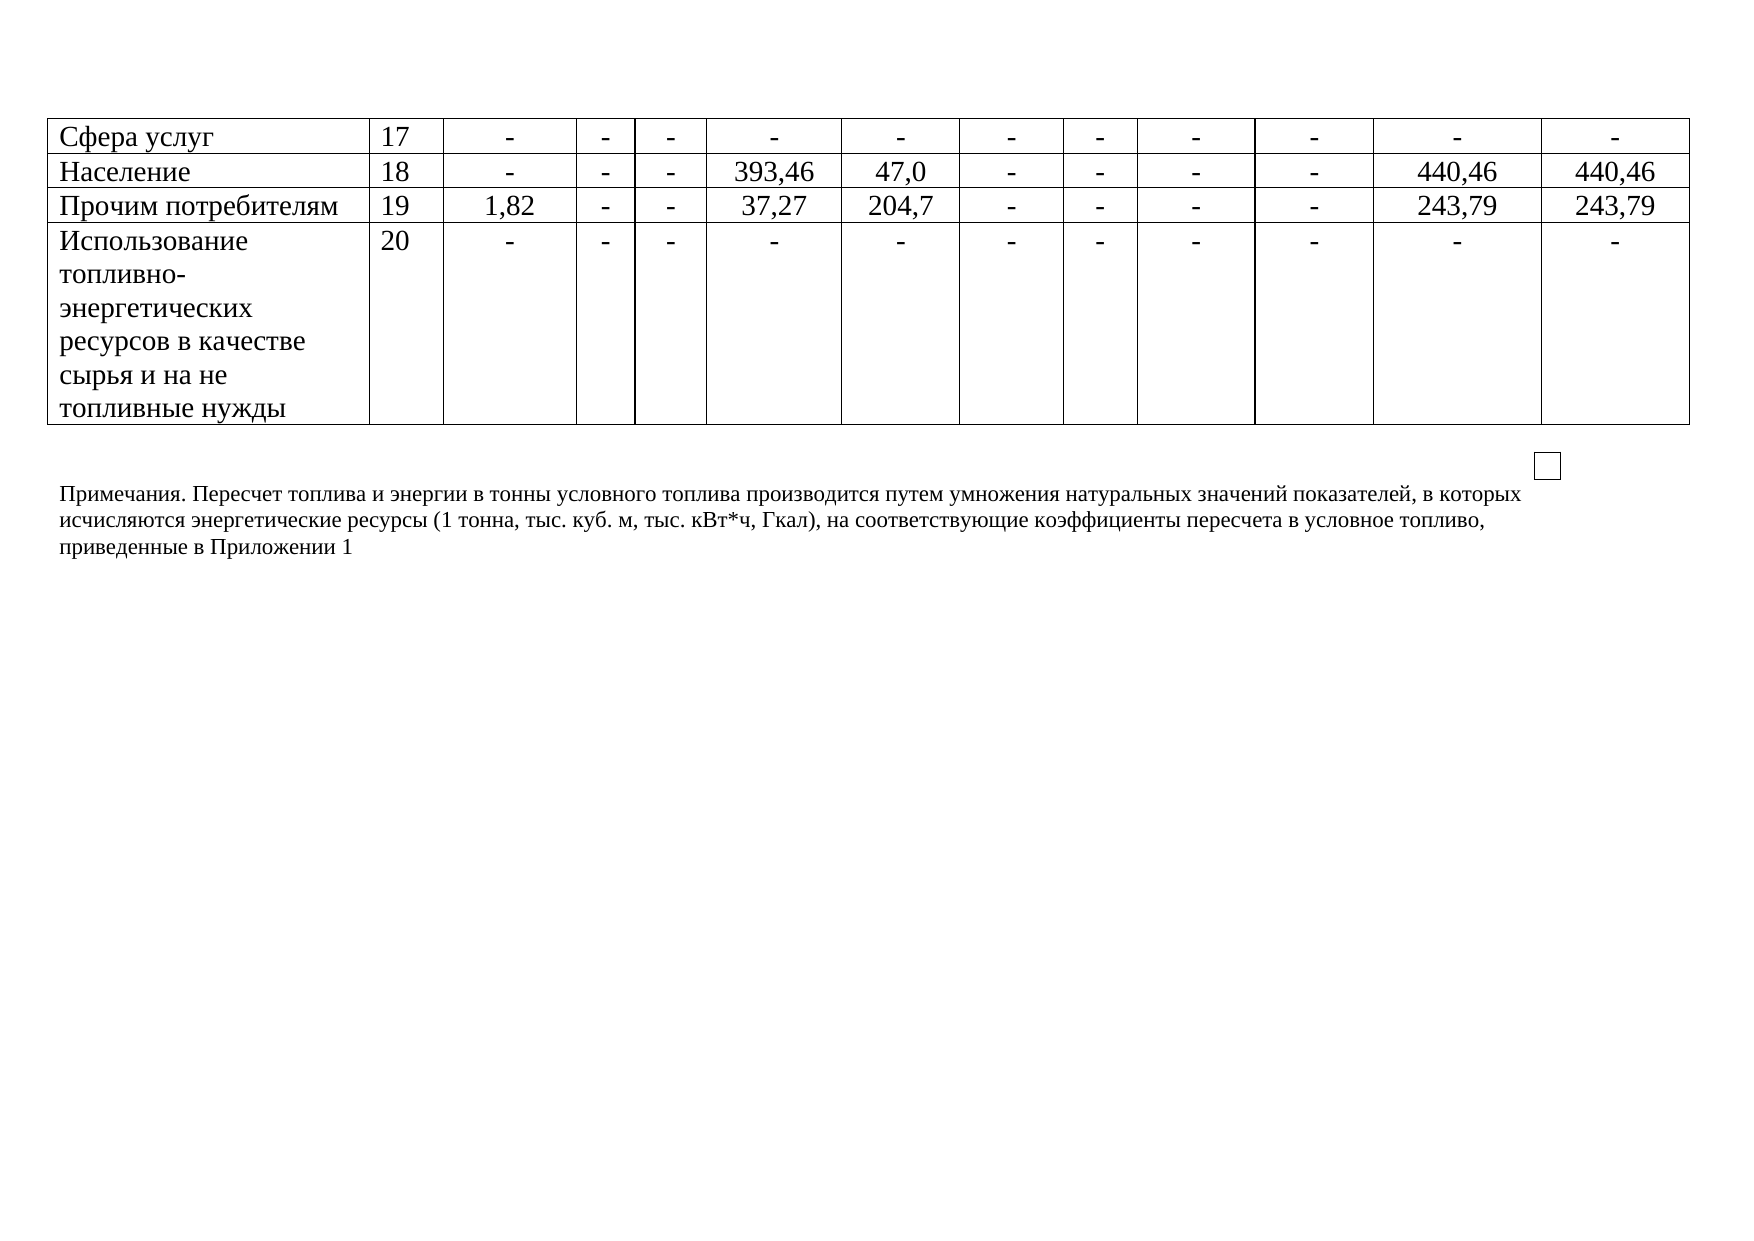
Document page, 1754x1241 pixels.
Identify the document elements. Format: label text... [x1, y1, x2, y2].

table_cell 440,46 [1374, 154, 1541, 187]
table_cell - [577, 223, 634, 424]
table_cell - [1256, 188, 1373, 222]
table_cell Сфера услуг [48, 119, 369, 153]
table_cell 243,79 [1374, 188, 1541, 222]
table_cell 17 [370, 119, 443, 153]
text Примечания. Пересчет топлива и энергии в тонны условного топлива производится путем умножения натуральных значений показателей, в которых исчисляются энергетические ресурсы (1 тонна, тыс. куб. м, тыс. кВт*ч, Гкал), на соответствующие коэффициенты пересчета в условное топливо, приведенные в Приложении 1 [59, 480, 1621, 559]
table_cell - [1374, 119, 1541, 153]
table_cell - [577, 119, 634, 153]
table_cell - [1064, 154, 1137, 187]
table_cell - [1138, 223, 1254, 424]
table_cell 243,79 [1542, 188, 1689, 222]
table_cell 47,0 [842, 154, 959, 187]
table_cell - [1374, 223, 1541, 424]
table_cell - [960, 223, 1063, 424]
table_cell 1,82 [444, 188, 576, 222]
table_cell - [636, 188, 706, 222]
table_cell - [444, 154, 576, 187]
table_cell - [1542, 119, 1689, 153]
table_cell - [636, 223, 706, 424]
table_header [1535, 453, 1560, 479]
table_cell Прочим потребителям [48, 188, 369, 222]
table_cell - [1256, 119, 1373, 153]
table_cell 18 [370, 154, 443, 187]
table_cell 19 [370, 188, 443, 222]
table_cell - [636, 119, 706, 153]
table_cell - [842, 119, 959, 153]
table_cell - [577, 188, 634, 222]
table_cell 204,7 [842, 188, 959, 222]
table_cell - [960, 154, 1063, 187]
table_cell - [1064, 223, 1137, 424]
table_cell - [1064, 188, 1137, 222]
table_cell 393,46 [707, 154, 841, 187]
table_cell - [1138, 154, 1254, 187]
table_cell 37,27 [707, 188, 841, 222]
table_cell - [444, 119, 576, 153]
table_cell - [1138, 188, 1254, 222]
table_cell - [1256, 154, 1373, 187]
table_cell - [444, 223, 576, 424]
table_cell 440,46 [1542, 154, 1689, 187]
table_cell - [1542, 223, 1689, 424]
table_cell - [636, 154, 706, 187]
table_cell - [707, 223, 841, 424]
table_cell - [1138, 119, 1254, 153]
table_cell - [707, 119, 841, 153]
table_cell - [842, 223, 959, 424]
table_cell - [577, 154, 634, 187]
table_cell - [960, 188, 1063, 222]
table_cell Население [48, 154, 369, 187]
table_cell - [1256, 223, 1373, 424]
table_cell Использование топливно-энергетических ресурсов в качестве сырья и на не топливные нужды [48, 223, 369, 424]
table_cell - [960, 119, 1063, 153]
table_cell - [1064, 119, 1137, 153]
table_cell 20 [370, 223, 443, 424]
